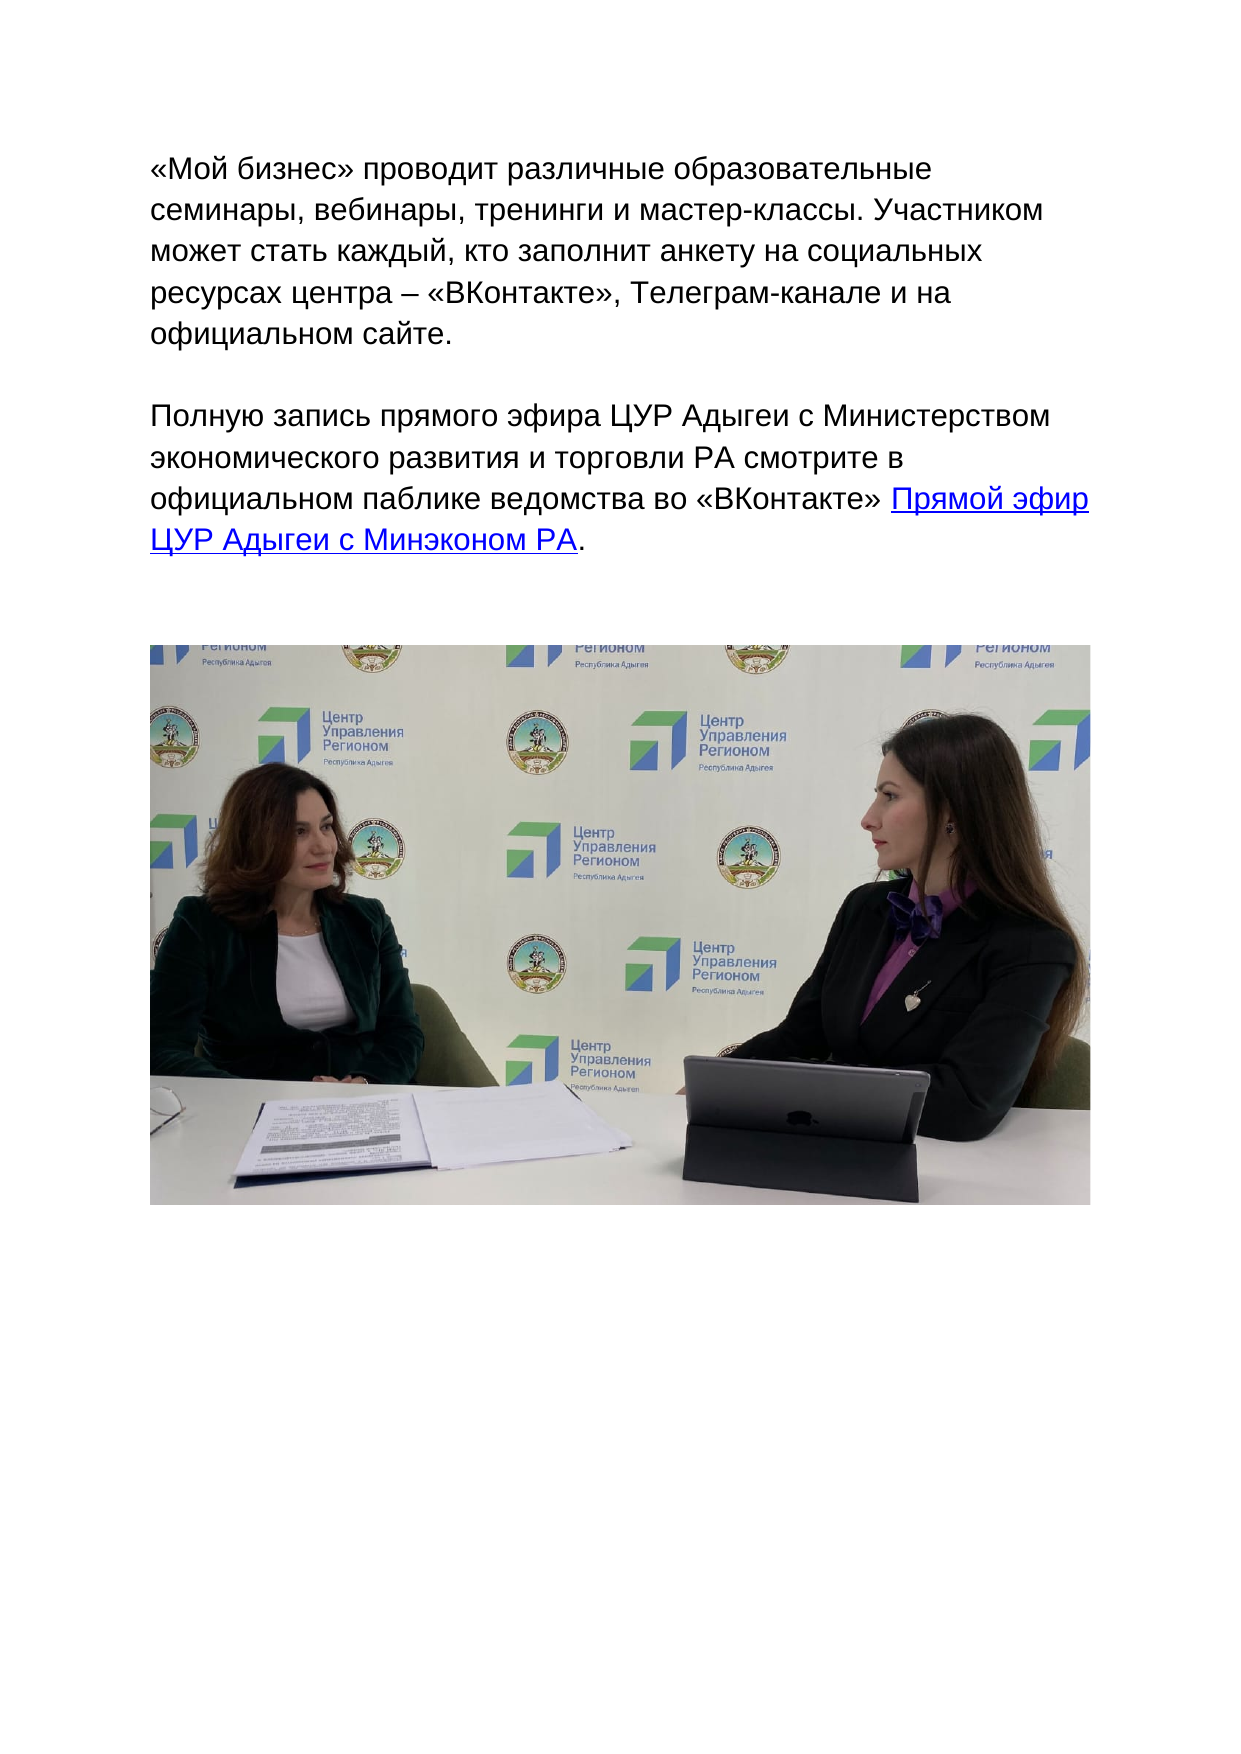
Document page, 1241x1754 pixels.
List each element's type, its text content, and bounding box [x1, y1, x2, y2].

picture [150, 645, 1091, 1205]
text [150, 150, 1090, 351]
text Полную запись прямого эфира ЦУР Адыгеи с Министерством экономического развития и торговли РА смотрите в официальном паблике ведомства во «ВКонтакте» Прямой эфир ЦУР Адыгеи с Минэконом РА. [150, 397, 1090, 557]
